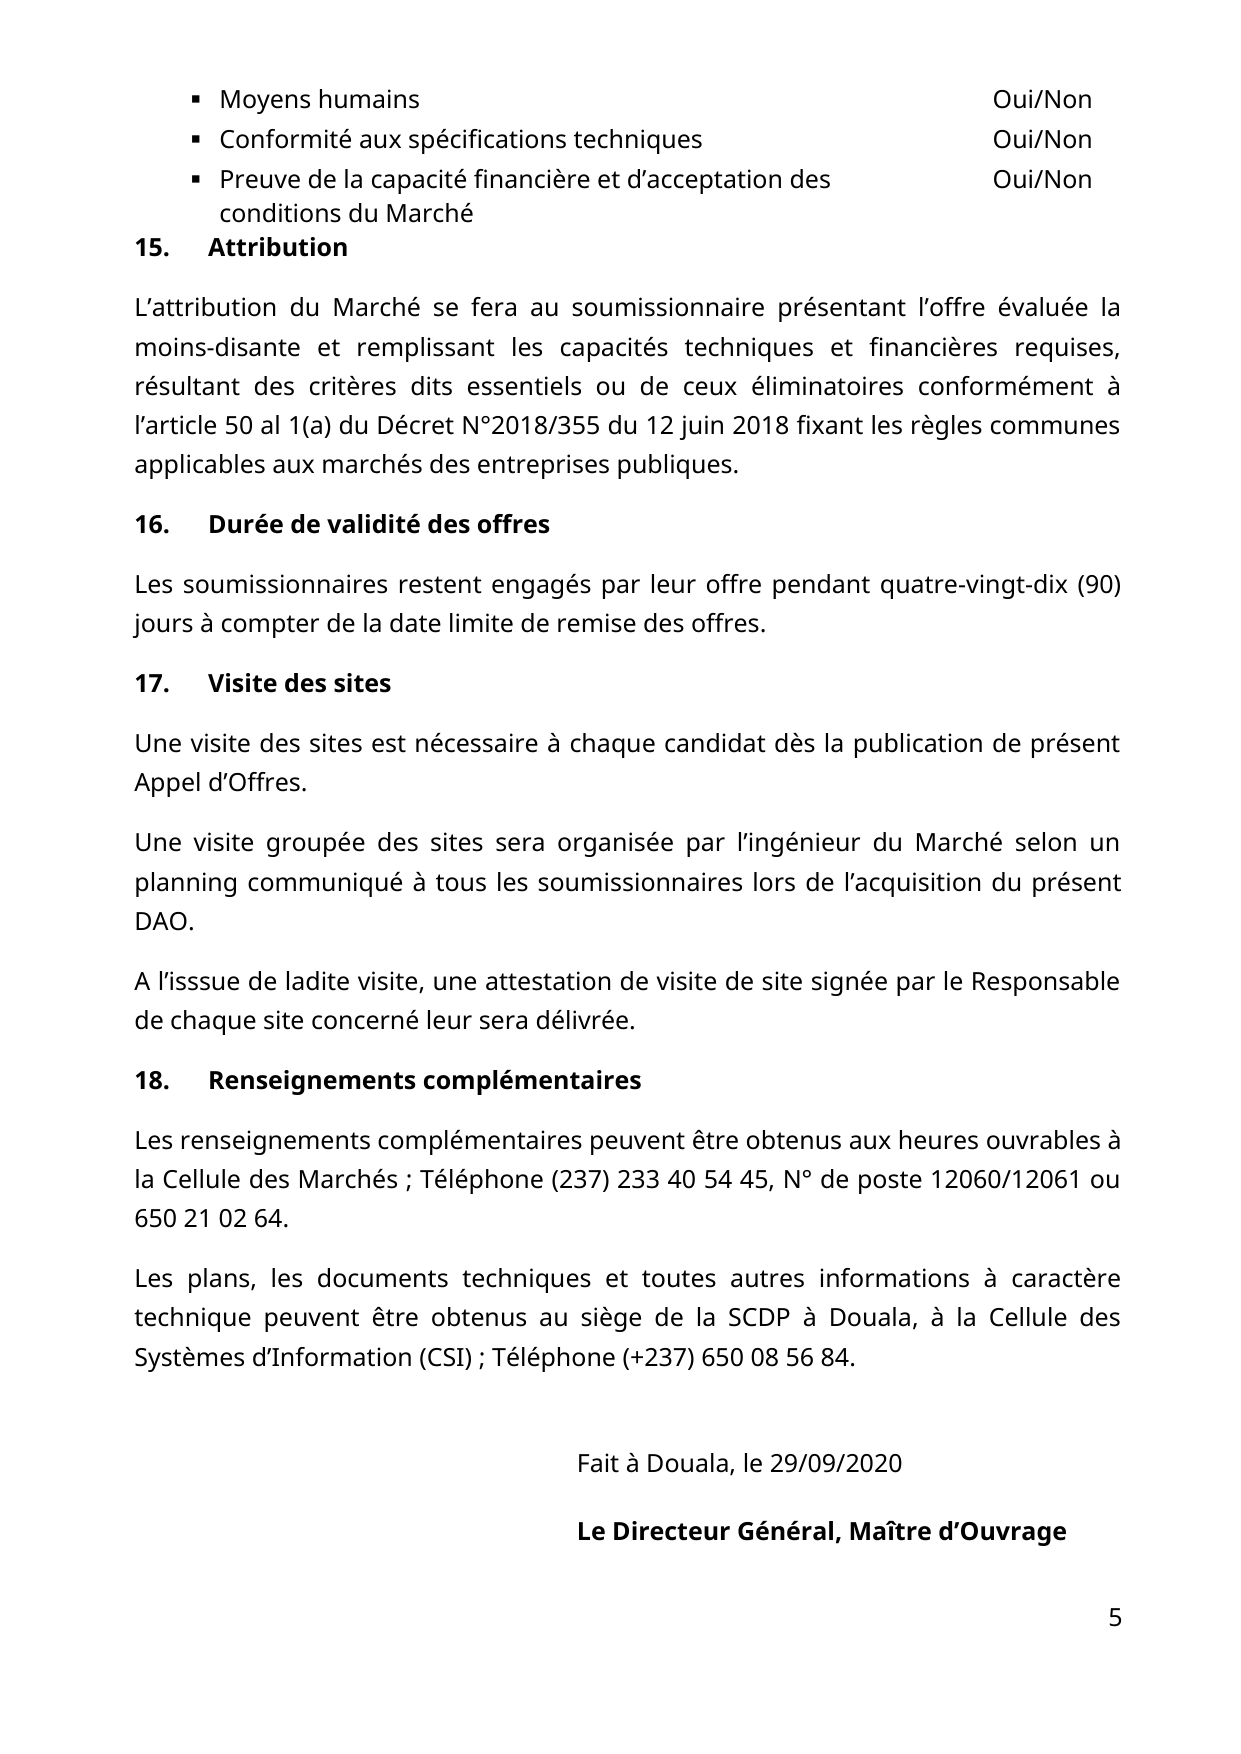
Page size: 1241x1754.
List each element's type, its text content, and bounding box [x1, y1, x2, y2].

table_cell Preuve de la capacité financière et d’acceptation des conditions du Marché [164, 156, 963, 230]
table_cell Moyens humains [164, 75, 963, 115]
text Fait à Douala, le 29/09/2020 [503, 1446, 1122, 1480]
table_cell Oui/Non [963, 156, 1122, 230]
list Visite des sites [134, 666, 1122, 700]
text L’attribution du Marché se fera au soumissionnaire présentant l’offre évaluée la moins-disante et remplissant les capacités techniques et financières requises, résultant des critères dits essentiels ou de ceux éliminatoires conformément à l’article 50 al 1(a) du Décret N°2018/355 du 12 juin 2018 fixant les règles communes applicables aux marchés des entreprises publiques. [134, 290, 1122, 481]
text A l’isssue de ladite visite, une attestation de visite de site signée par le Responsable de chaque site concerné leur sera délivrée. [134, 963, 1122, 1037]
text Les soumissionnaires restent engagés par leur offre pendant quatre-vingt-dix (90) jours à compter de la date limite de remise des offres. [134, 567, 1122, 640]
text Le Directeur Général, Maître d’Ouvrage [134, 1514, 1122, 1548]
table_cell Conformité aux spécifications techniques [164, 115, 963, 156]
text Une visite des sites est nécessaire à chaque candidat dès la publication de présent Appel d’Offres. [134, 726, 1122, 799]
text Les plans, les documents techniques et toutes autres informations à caractère technique peuvent être obtenus au siège de la SCDP à Douala, à la Cellule des Systèmes d’Information (CSI) ; Téléphone (+237) 650 08 56 84. [134, 1261, 1122, 1373]
list Renseignements complémentaires [134, 1062, 1122, 1097]
text Les renseignements complémentaires peuvent être obtenus aux heures ouvrables à la Cellule des Marchés ; Téléphone (237) 233 40 54 45, N° de poste 12060/12061 ou 650 21 02 64. [134, 1122, 1122, 1235]
table_cell Oui/Non [963, 115, 1122, 156]
list Durée de validité des offres [134, 507, 1122, 541]
list Attribution [134, 230, 1122, 264]
text Une visite groupée des sites sera organisée par l’ingénieur du Marché selon un planning communiqué à tous les soumissionnaires lors de l’acquisition du présent DAO. [134, 825, 1122, 937]
table_cell Oui/Non [963, 75, 1122, 115]
